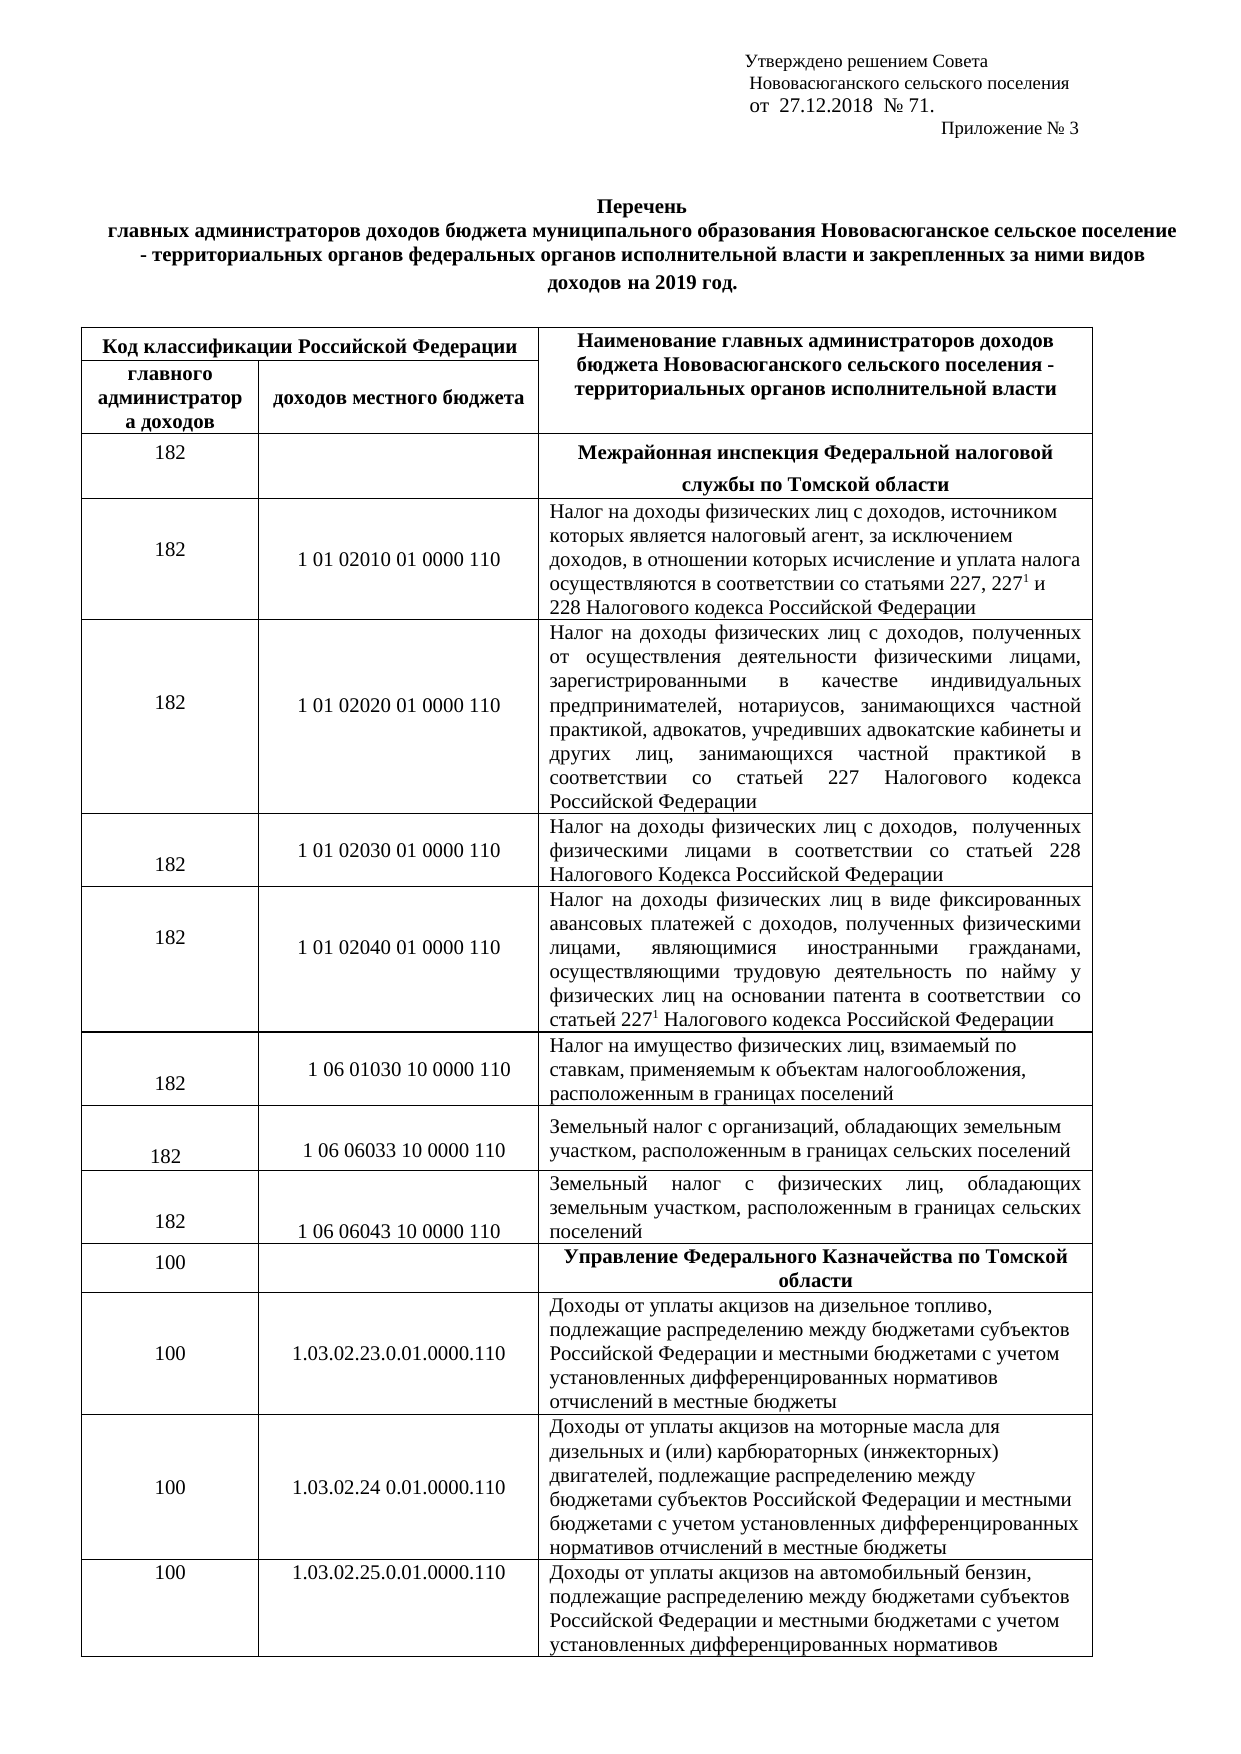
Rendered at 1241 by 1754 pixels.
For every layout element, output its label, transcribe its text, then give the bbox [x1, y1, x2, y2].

table_cell [259, 1244, 538, 1292]
table_cell 1 06 01030 10 0000 110 [259, 1033, 538, 1105]
table_cell [259, 434, 538, 498]
table_cell Налог на доходы физических лиц с доходов, полученных от осуществления деятельности физическими лицами, зарегистрированными в качестве индивидуальных предпринимателей, нотариусов, занимающихся частной практикой, адвокатов, учредивших адвокатские кабинеты и других лиц, занимающихся частной практикой в соответствии со статьей 227 Налогового кодекса Российской Федерации [539, 620, 1092, 813]
table_cell Налог на имущество физических лиц, взимаемый по ставкам, применяемым к объектам налогообложения, расположенным в границах поселений [539, 1033, 1092, 1105]
text главных администраторов доходов бюджета муниципального образования Нововасюганское сельское поселение - территориальных органов федеральных органов исполнительной власти и закрепленных за ними видов доходов на 2019 год. [103, 218, 1181, 295]
table_cell 182 [82, 620, 258, 813]
table_cell главного администратора доходов [82, 361, 258, 433]
title Нововасюганского сельского поселения [103, 72, 1181, 93]
table_cell 1.03.02.24 0.01.0000.110 [259, 1415, 538, 1559]
table_cell 182 [82, 1106, 258, 1170]
table_cell 100 [82, 1293, 258, 1413]
title от 27.12.2018 № 71. [103, 93, 1181, 117]
table_cell 1 01 02030 01 0000 110 [259, 814, 538, 886]
table_cell 1 01 02040 01 0000 110 [259, 887, 538, 1031]
table_cell 182 [82, 814, 258, 886]
title Утверждено решением Совета [103, 50, 1181, 72]
table_cell 1 06 06043 10 0000 110 [259, 1171, 538, 1243]
table_cell 100 [82, 1560, 258, 1656]
table_cell 100 [82, 1244, 258, 1292]
table_cell 1 01 02020 01 0000 110 [259, 620, 538, 813]
table_cell Управление Федерального Казначейства по Томской области [539, 1244, 1092, 1292]
title Приложение № 3 [103, 117, 1181, 139]
table_cell Налог на доходы физических лиц в виде фиксированных авансовых платежей с доходов, полученных физическими лицами, являющимися иностранными гражданами, осуществляющими трудовую деятельность по найму у физических лиц на основании патента в соответствии со статьей 2271 Налогового кодекса Российской Федерации [539, 887, 1092, 1031]
table_cell 182 [82, 887, 258, 1031]
table_header Наименование главных администраторов доходов бюджета Нововасюганского сельского поселения - территориальных органов исполнительной власти [539, 328, 1092, 433]
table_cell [539, 1560, 1092, 1656]
table_cell Налог на доходы физических лиц с доходов, источником которых является налоговый агент, за исключением доходов, в отношении которых исчисление и уплата налога осуществляются в соответствии со статьями 227, 2271 и 228 Налогового кодекса Российской Федерации [539, 499, 1092, 619]
table_cell 1 06 06033 10 0000 110 [259, 1106, 538, 1170]
text Перечень [103, 194, 1180, 218]
table_cell 182 [82, 434, 258, 498]
table_cell Доходы от уплаты акцизов на моторные масла для дизельных и (или) карбюраторных (инжекторных) двигателей, подлежащие распределению между бюджетами субъектов Российской Федерации и местными бюджетами с учетом установленных дифференцированных нормативов отчислений в местные бюджеты [539, 1415, 1092, 1559]
table_cell 182 [82, 1171, 258, 1243]
table_cell 100 [82, 1415, 258, 1559]
table_cell 1 01 02010 01 0000 110 [259, 499, 538, 619]
table_cell 1.03.02.23.0.01.0000.110 [259, 1293, 538, 1413]
table_cell доходов местного бюджета [259, 361, 538, 433]
table_header Код классификации Российской Федерации [82, 328, 538, 360]
table_cell Земельный налог с организаций, обладающих земельным участком, расположенным в границах сельских поселений [539, 1106, 1092, 1170]
table_cell Налог на доходы физических лиц с доходов, полученных физическими лицами в соответствии со статьей 228 Налогового Кодекса Российской Федерации [539, 814, 1092, 886]
table_cell 182 [82, 499, 258, 619]
table_cell Доходы от уплаты акцизов на дизельное топливо, подлежащие распределению между бюджетами субъектов Российской Федерации и местными бюджетами с учетом установленных дифференцированных нормативов отчислений в местные бюджеты [539, 1293, 1092, 1413]
table_cell Межрайонная инспекция Федеральной налоговой службы по Томской области [539, 434, 1092, 498]
table_cell Земельный налог с физических лиц, обладающих земельным участком, расположенным в границах сельских поселений [539, 1171, 1092, 1243]
table_cell 182 [82, 1033, 258, 1105]
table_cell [259, 1560, 538, 1656]
